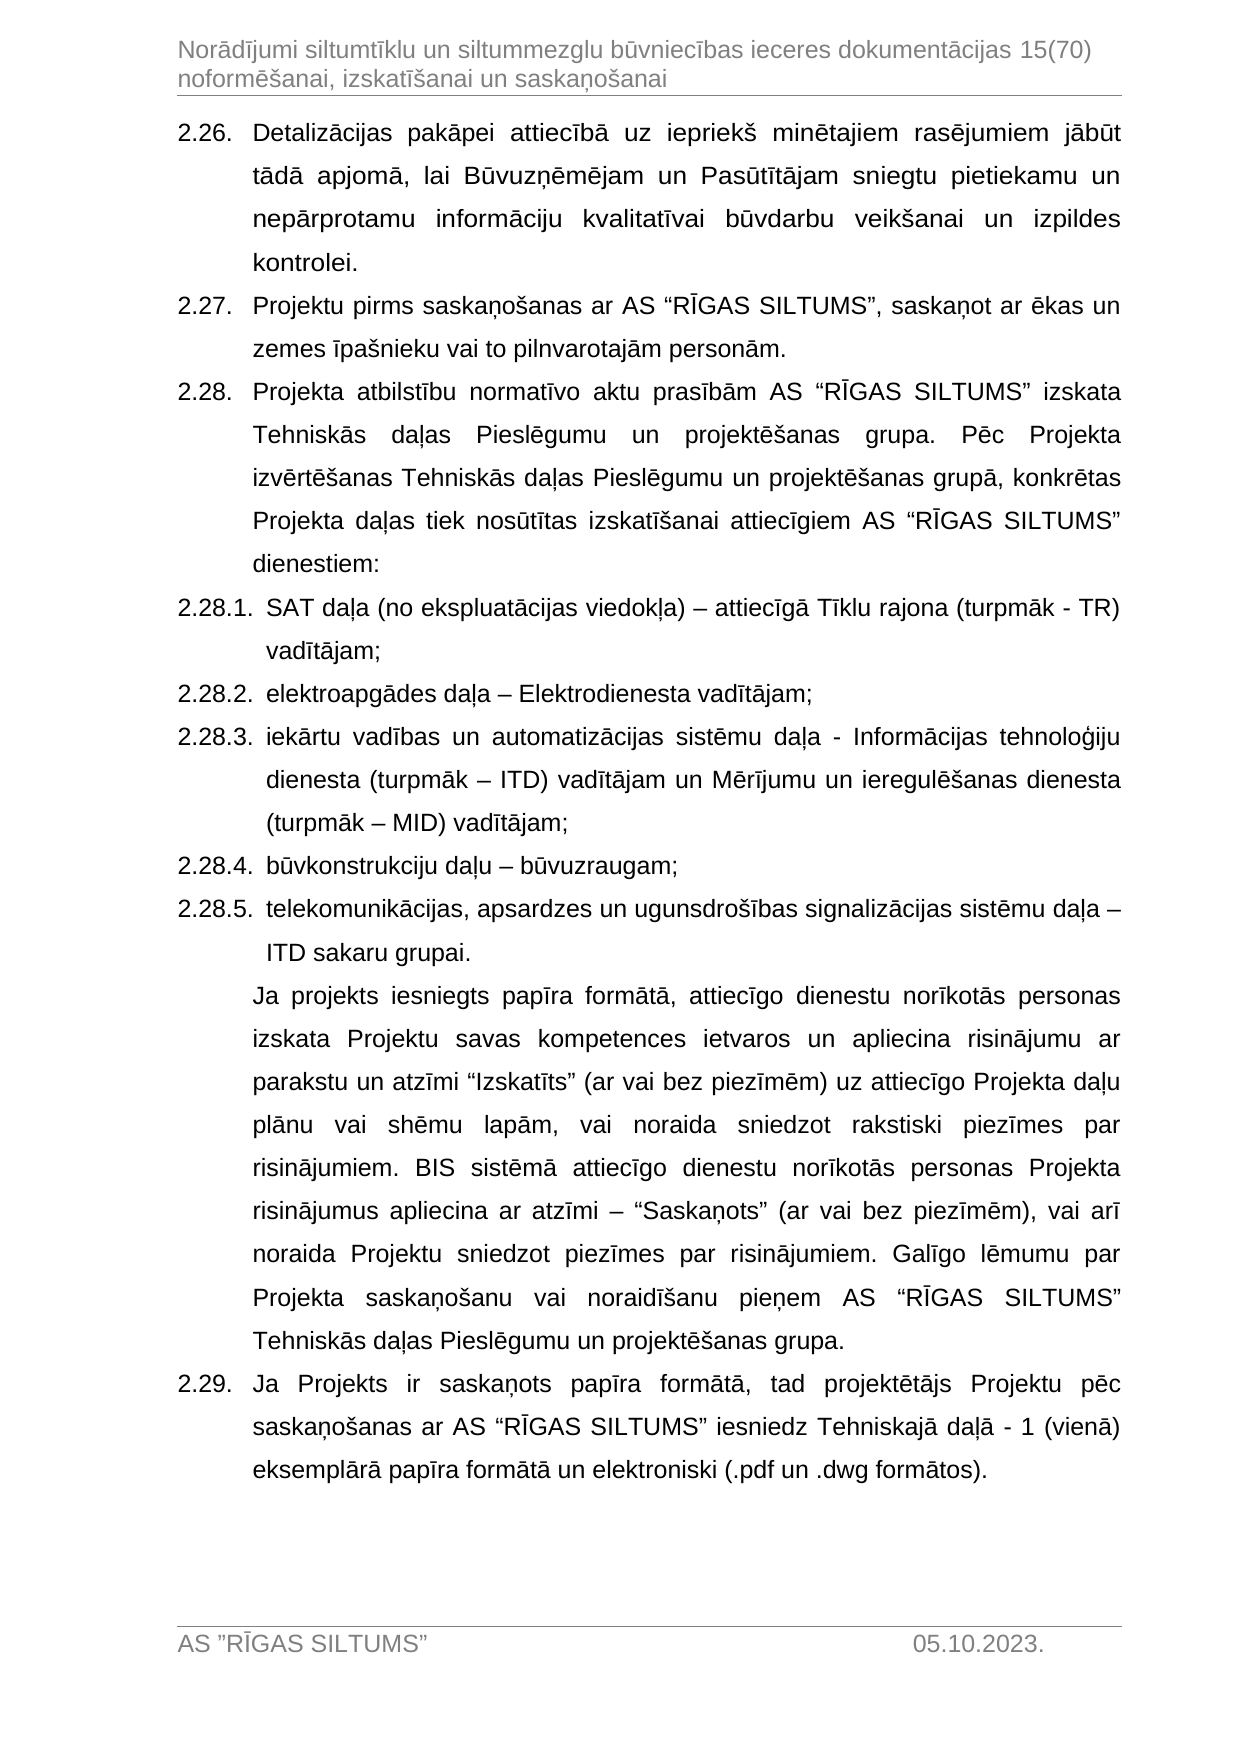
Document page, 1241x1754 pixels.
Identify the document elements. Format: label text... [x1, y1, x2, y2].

list Detalizācijas pakāpei attiecībā uz iepriekš minētajiem rasējumiem jābūt tādā apjomā, lai Būvuzņēmējam un Pasūtītājam sniegtu pietiekamu un nepārprotamu informāciju kvalitatīvai būvdarbu veikšanai un izpildes kontrolei. [177, 118, 1122, 276]
list telekomunikācijas, apsardzes un ugunsdrošības signalizācijas sistēmu daļa – ITD sakaru grupai. [177, 894, 1122, 966]
list SAT daļa (no ekspluatācijas viedokļa) – attiecīgā Tīklu rajona (turpmāk - TR) vadītājam; [177, 592, 1122, 664]
list būvkonstrukciju daļu – būvuzraugam; [177, 851, 1122, 880]
list Projekta atbilstību normatīvo aktu prasībām AS “RĪGAS SILTUMS” izskata Tehniskās daļas Pieslēgumu un projektēšanas grupa. Pēc Projekta izvērtēšanas Tehniskās daļas Pieslēgumu un projektēšanas grupā, konkrētas Projekta daļas tiek nosūtītas izskatīšanai attiecīgiem AS “RĪGAS SILTUMS” dienestiem: [177, 377, 1122, 578]
text Ja projekts iesniegts papīra formātā, attiecīgo dienestu norīkotās personas izskata Projektu savas kompetences ietvaros un apliecina risinājumu ar parakstu un atzīmi “Izskatīts” (ar vai bez piezīmēm) uz attiecīgo Projekta daļu plānu vai shēmu lapām, vai noraida sniedzot rakstiski piezīmes par risinājumiem. BIS sistēmā attiecīgo dienestu norīkotās personas Projekta risinājumus apliecina ar atzīmi – “Saskaņots” (ar vai bez piezīmēm), vai arī noraida Projektu sniedzot piezīmes par risinājumiem. Galīgo lēmumu par Projekta saskaņošanu vai noraidīšanu pieņem AS “RĪGAS SILTUMS” Tehniskās daļas Pieslēgumu un projektēšanas grupa. [252, 981, 1122, 1354]
list elektroapgādes daļa – Elektrodienesta vadītājam; [177, 679, 1122, 707]
list Ja Projekts ir saskaņots papīra formātā, tad projektētājs Projektu pēc saskaņošanas ar AS “RĪGAS SILTUMS” iesniedz Tehniskajā daļā - 1 (vienā) eksemplārā papīra formātā un elektroniski (.pdf un .dwg formātos). [177, 1369, 1122, 1484]
list Projektu pirms saskaņošanas ar AS “RĪGAS SILTUMS”, saskaņot ar ēkas un zemes īpašnieku vai to pilnvarotajām personām. [177, 291, 1122, 362]
list iekārtu vadības un automatizācijas sistēmu daļa - Informācijas tehnoloģiju dienesta (turpmāk – ITD) vadītājam un Mērījumu un ieregulēšanas dienesta (turpmāk – MID) vadītājam; [177, 722, 1122, 837]
